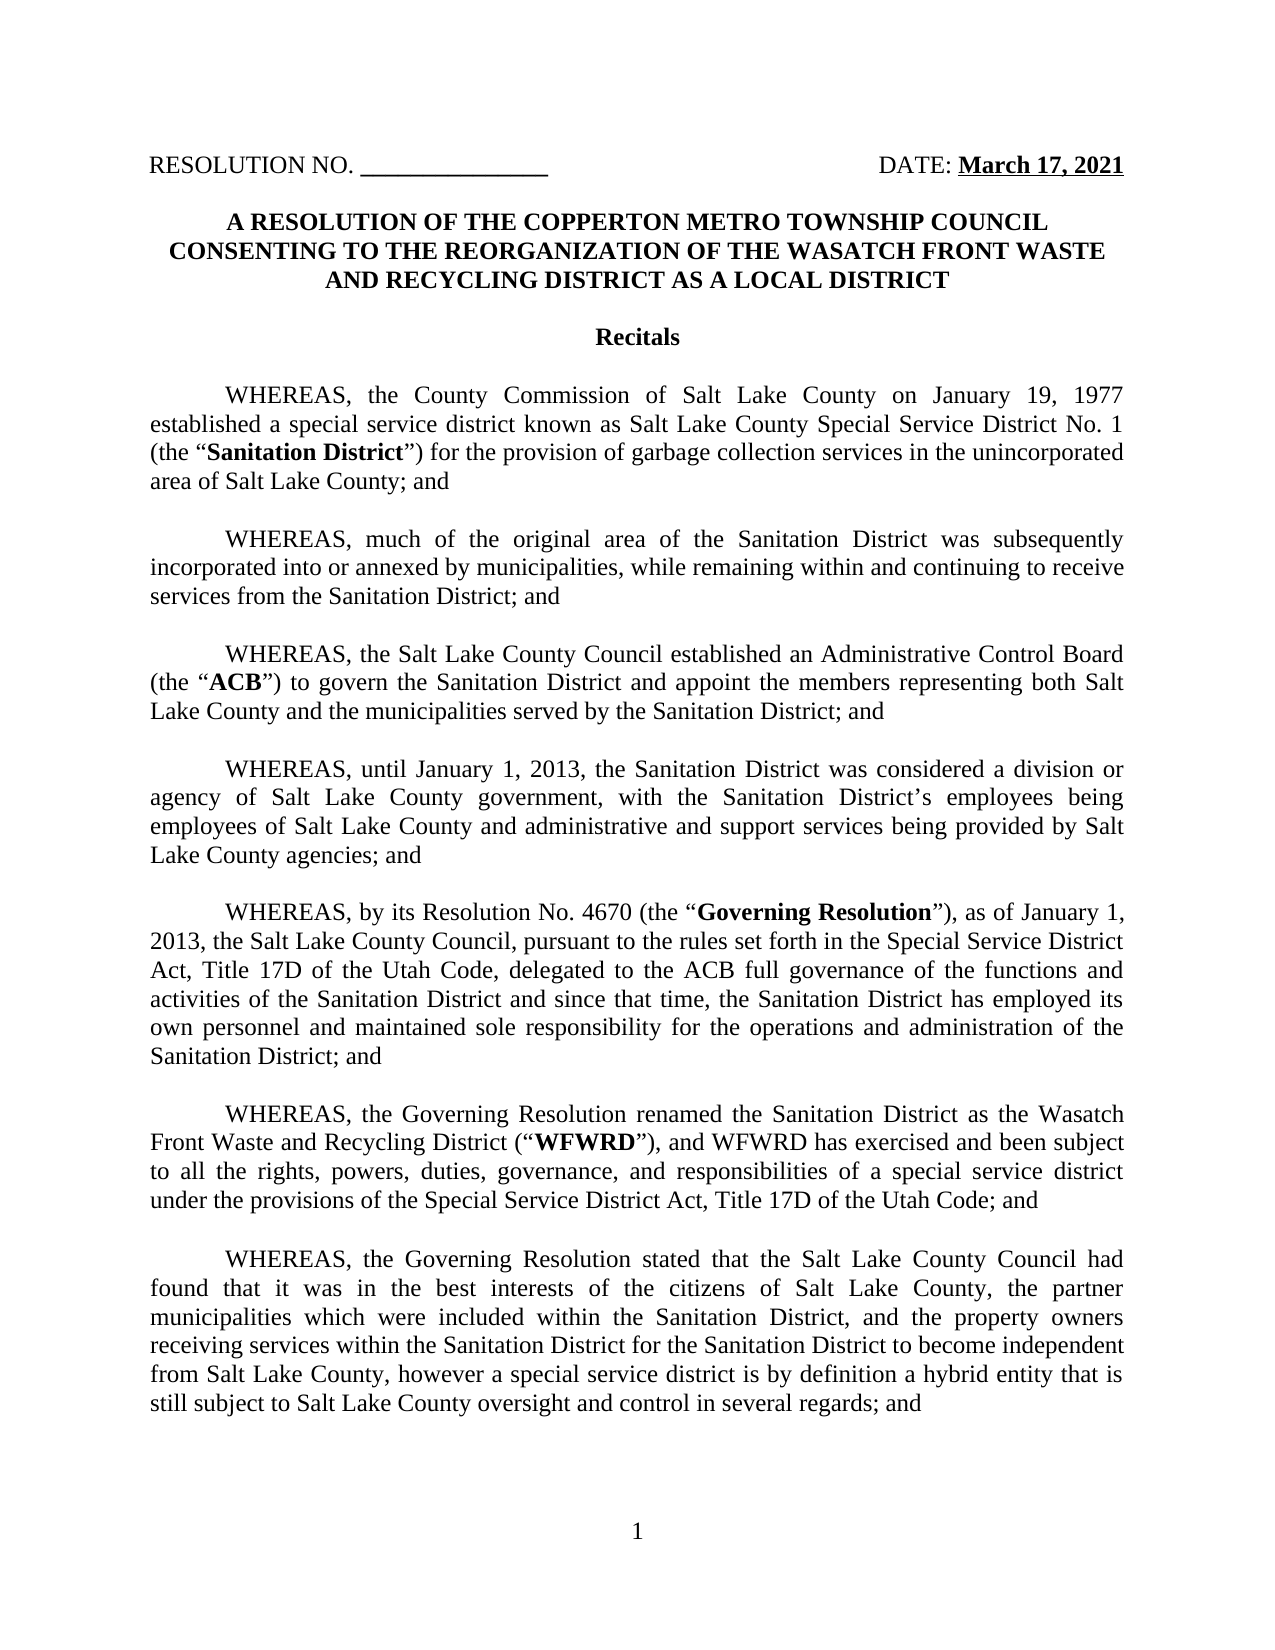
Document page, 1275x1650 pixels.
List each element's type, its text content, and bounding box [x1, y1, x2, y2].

text WHEREAS, the Salt Lake County Council established an Administrative Control Board (the “ACB”) to govern the Sanitation District and appoint the members representing both Salt Lake County and the municipalities served by the Sanitation District; and [150, 639, 1125, 725]
text Recitals [150, 322, 1125, 351]
text A RESOLUTION OF THE COPPERTON METRO TOWNSHIP COUNCIL CONSENTING TO THE REORGANIZATION OF THE WASATCH FRONT WASTE AND RECYCLING DISTRICT AS A LOCAL DISTRICT [150, 207, 1125, 294]
text WHEREAS, the County Commission of Salt Lake County on January 19, 1977 established a special service district known as Salt Lake County Special Service District No. 1 (the “Sanitation District”) for the provision of garbage collection services in the unincorporated area of Salt Lake County; and [150, 380, 1125, 495]
text RESOLUTION NO. _______________ DATE: March 17, 2021 [148, 150, 1125, 179]
text WHEREAS, until January 1, 2013, the Sanitation District was considered a division or agency of Salt Lake County government, with the Sanitation District’s employees being employees of Salt Lake County and administrative and support services being provided by Salt Lake County agencies; and [150, 754, 1125, 869]
text WHEREAS, by its Resolution No. 4670 (the “Governing Resolution”), as of January 1, 2013, the Salt Lake County Council, pursuant to the rules set forth in the Special Service District Act, Title 17D of the Utah Code, delegated to the ACB full governance of the functions and activities of the Sanitation District and since that time, the Sanitation District has employed its own personnel and maintained sole responsibility for the operations and administration of the Sanitation District; and [150, 897, 1125, 1070]
text WHEREAS, the Governing Resolution renamed the Sanitation District as the Wasatch Front Waste and Recycling District (“WFWRD”), and WFWRD has exercised and been subject to all the rights, powers, duties, governance, and responsibilities of a special service district under the provisions of the Special Service District Act, Title 17D of the Utah Code; and [150, 1099, 1125, 1214]
text WHEREAS, much of the original area of the Sanitation District was subsequently incorporated into or annexed by municipalities, while remaining within and continuing to receive services from the Sanitation District; and [150, 524, 1125, 610]
text WHEREAS, the Governing Resolution stated that the Salt Lake County Council had found that it was in the best interests of the citizens of Salt Lake County, the partner municipalities which were included within the Sanitation District, and the property owners receiving services within the Sanitation District for the Sanitation District to become independent from Salt Lake County, however a special service district is by definition a hybrid entity that is still subject to Salt Lake County oversight and control in several regards; and [150, 1244, 1125, 1417]
